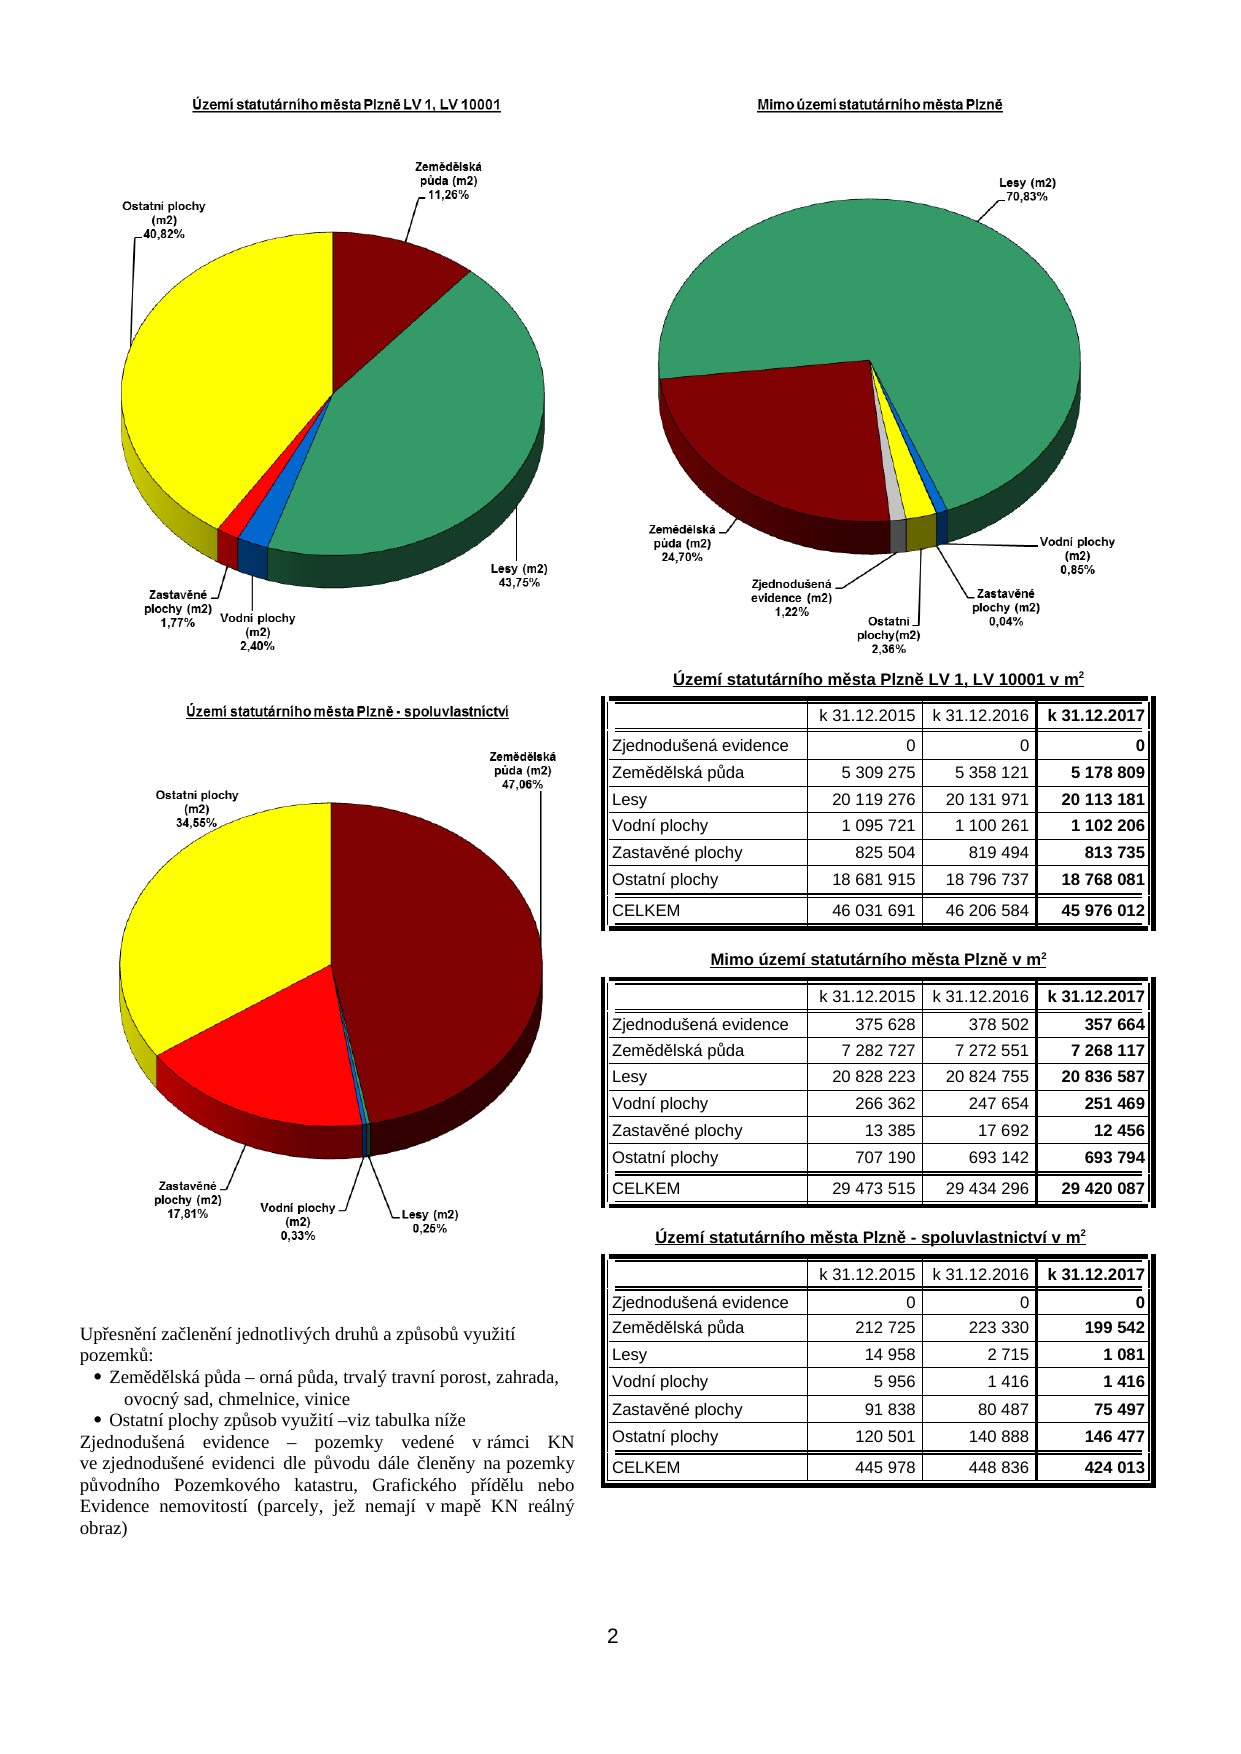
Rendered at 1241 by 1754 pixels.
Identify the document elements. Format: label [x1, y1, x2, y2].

picture [73, 88, 606, 687]
picture [611, 88, 1143, 687]
picture [73, 692, 606, 1291]
